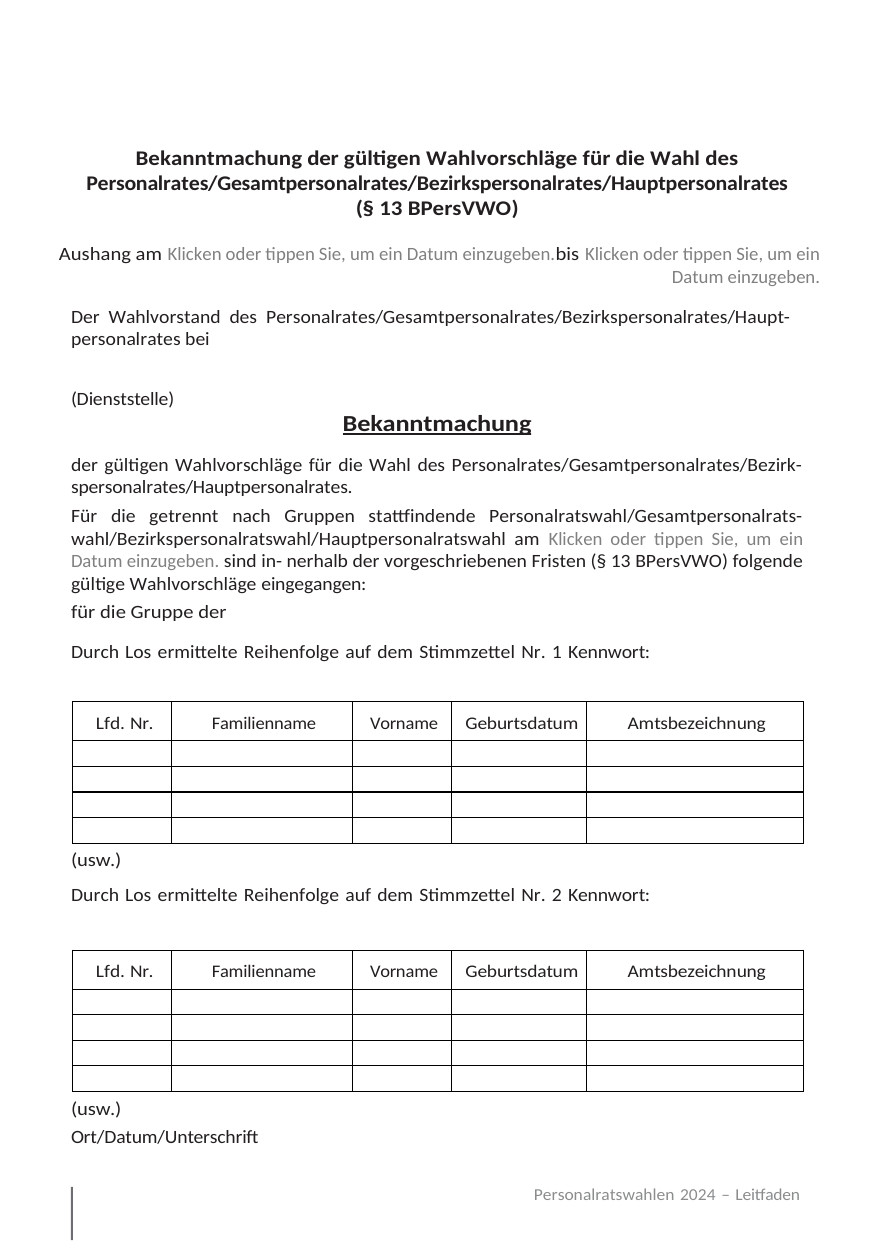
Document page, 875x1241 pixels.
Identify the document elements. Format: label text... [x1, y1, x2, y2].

table_cell [73, 1066, 171, 1091]
table_cell [353, 1041, 451, 1065]
table_header Lfd. Nr. [73, 951, 171, 989]
table_cell [73, 741, 171, 766]
table_cell [452, 818, 586, 842]
text Der Wahlvorstand des Personalrates/Gesamtpersonalrates/Bezirkspersonalrates/Haupt- personalrates bei [71, 306, 820, 351]
table_header Vorname [353, 702, 451, 740]
text Für die getrennt nach Gruppen stattfindende Personalratswahl/Gesamtpersonalrats- wahl/Bezirkspersonalratswahl/Hauptpersonalratswahl am sind in- nerhalb der vorgeschriebenen Fristen (§ 13 BPersVWO) folgende gültige Wahlvorschläge eingegangen: [71, 505, 803, 594]
table_cell [452, 793, 586, 817]
text (usw.) [71, 1097, 820, 1120]
table_cell [452, 741, 586, 766]
table_cell [73, 990, 171, 1014]
table_cell [353, 818, 451, 842]
table_cell [73, 767, 171, 791]
text Durch Los ermittelte Reihenfolge auf dem Stimmzettel Nr. 1 Kennwort: [71, 641, 820, 663]
table_cell [73, 793, 171, 817]
table_cell [587, 793, 803, 817]
table_cell [587, 990, 803, 1014]
table_cell [353, 767, 451, 791]
table_cell [73, 1015, 171, 1040]
text der gültigen Wahlvorschläge für die Wahl des Personalrates/Gesamtpersonalrates/Bezirk- spersonalrates/Hauptpersonalrates. [71, 454, 803, 499]
table_header Amtsbezeichnung [587, 951, 803, 989]
table_cell [73, 1041, 171, 1065]
table_cell [452, 1041, 586, 1065]
table_cell [587, 1066, 803, 1091]
text Aushang am bis [54, 242, 820, 288]
subtitle Bekanntmachung [73, 409, 801, 437]
text (Dienststelle) [71, 391, 820, 409]
table_cell [73, 818, 171, 842]
table_cell [353, 1066, 451, 1091]
table_cell [172, 818, 352, 842]
table_header Familienname [172, 951, 352, 989]
subtitle Bekanntmachung der gültigen Wahlvorschläge für die Wahl des Personalrates/Gesamtpersonalrates/Bezirkspersonalrates/Hauptpersonalrates (§ 13 BPersVWO) [71, 145, 803, 220]
table_cell [452, 1066, 586, 1091]
table_header Lfd. Nr. [73, 702, 171, 740]
table_cell [353, 741, 451, 766]
table_cell [452, 767, 586, 791]
table_cell [353, 1015, 451, 1040]
table_cell [172, 793, 352, 817]
table_cell [353, 793, 451, 817]
table_header Geburtsdatum [452, 702, 586, 740]
table_cell [172, 741, 352, 766]
table_cell [172, 1066, 352, 1091]
text Durch Los ermittelte Reihenfolge auf dem Stimmzettel Nr. 2 Kennwort: [71, 883, 820, 906]
table_header Familienname [172, 702, 352, 740]
table_cell [587, 741, 803, 766]
table_header Amtsbezeichnung [587, 702, 803, 740]
table_cell [172, 1015, 352, 1040]
table_cell [587, 1015, 803, 1040]
table_cell [172, 1041, 352, 1065]
table_cell [587, 767, 803, 791]
table_cell [587, 1041, 803, 1065]
table_cell [172, 990, 352, 1014]
table_cell [587, 818, 803, 842]
text für die Gruppe der [71, 600, 820, 623]
text Ort/Datum/Unterschrift [71, 1125, 820, 1148]
table_cell [452, 1015, 586, 1040]
table_header Geburtsdatum [452, 951, 586, 989]
text (usw.) [71, 849, 820, 872]
table_header Vorname [353, 951, 451, 989]
table_cell [353, 990, 451, 1014]
table_cell [452, 990, 586, 1014]
table_cell [172, 767, 352, 791]
